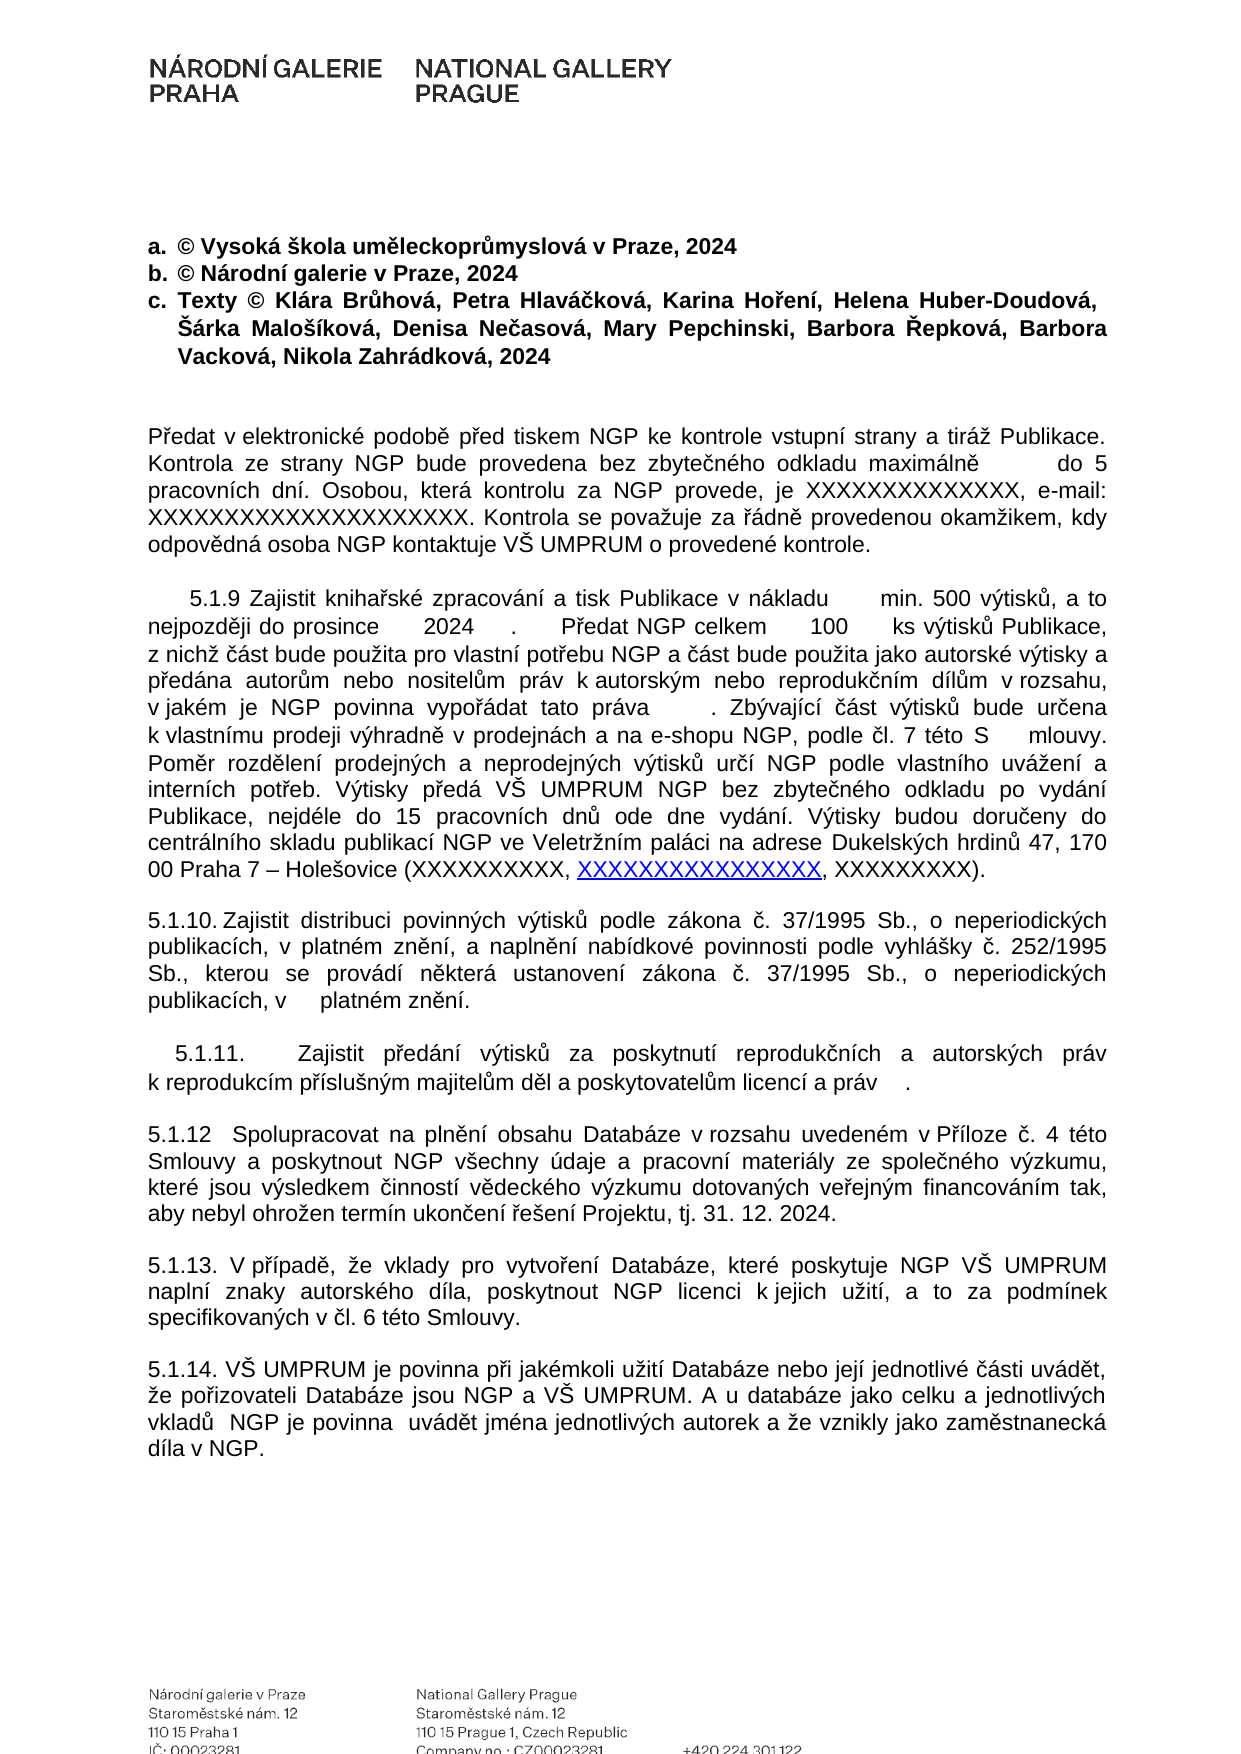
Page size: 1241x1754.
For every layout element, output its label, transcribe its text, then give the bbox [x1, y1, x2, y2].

text Zajistit předání výtisků za poskytnutí reprodukčních a autorských práv k reprodukcím příslušným majitelům děl a poskytovatelům licencí a práv. [148, 1039, 1107, 1096]
text 5.1.13. V případě, že vklady pro vytvoření Databáze naplní znaky autorského díla, poskytnout NGP licenci k jejich užití, a to za podmínek specifikovaných v čl. 6 této Smlouvy. [148, 1252, 1107, 1331]
text 5.1.14. VŠ UMPRUM je povinna při jakémkoli užití Databáze nebo její jednotlivé části uvádět, že pořizovateli Databáze jsou NGP a VŠ UMPRUM. A u databáze jako celku a jednotlivých vkladů NGP je povinna uvádět jména jednotlivých autorek a že vznikly jako zaměstnanecká díla v NGP. [148, 1356, 1107, 1461]
text 5.1.9 Zajistit knihařské zpracování a tisk Publikace v nákladu ýtisků, a to nejpozději do. Předat NGP celkem100ks výtisků Publikace, z nichž část bude použita pro vlastní potřebu NGP a část jako autorské výtisky. Zbývající část výtisků bude určena k vlastnímu prodeji výhradně v prodejnách a na e-shopu NGP, podle čl. 7 této mlouvy. Poměr rozdělení prodejných a neprodejných výtisků určí NGP podle vlastního uvážení a interních potřeb. Výtisky předá VŠ UMPRUM NGP bez zbytečného odkladu po vydání Publikace, nejdéle do 15 dnů ode dne vydání. Výtisky budou doručeny do centrálního skladu publikací NGP ve Veletržním paláci na adrese Dukelských hrdinů 47, 170 00 Praha 7 – Holešovice. [148, 584, 1107, 882]
picture [0, 0, 701, 136]
text 5.1.12 Spolupracovat na plnění obsahu Databáze a poskytnout NGP všechny údaje a pracovní materiály ze společného výzkumu, které jsou výsledkem činností vědeckého výzkumu dotovaných veřejným financováním tak, aby nebyl ohrožen termín ukončení řešení Projektu, tj. 31. 12. 2024. [148, 1121, 1107, 1227]
picture [0, 1677, 1241, 1754]
text 5.1.10. Zajistit distribuci povinných výtisků podle zákona č. 37/1995 Sb., o neperiodických publikacích, v platném znění, a naplnění nabídkové povinnosti podle vyhlášky č. 252/1995 Sb., kterou se provádí některá ustanovení zákona č. 37/1995 Sb., o neperiodických publikacích, vplatném znění [148, 907, 1107, 1014]
